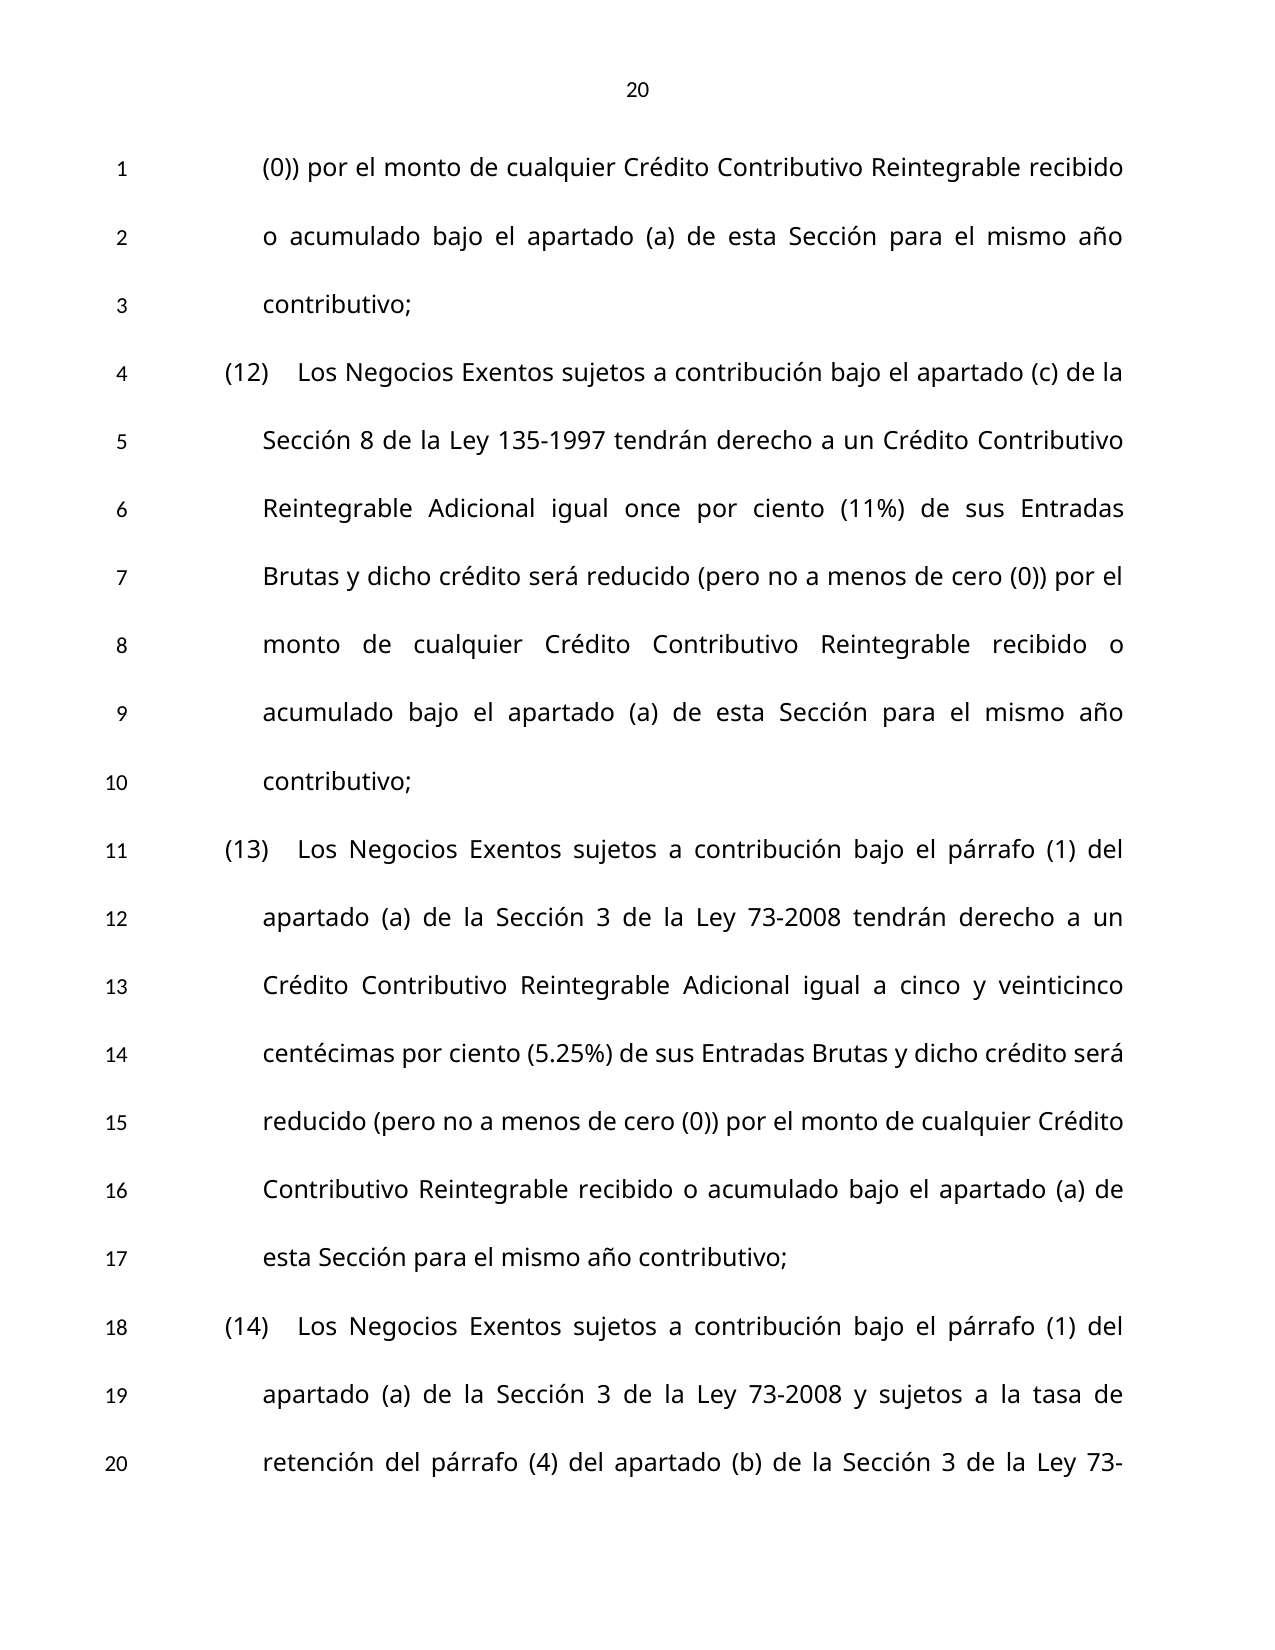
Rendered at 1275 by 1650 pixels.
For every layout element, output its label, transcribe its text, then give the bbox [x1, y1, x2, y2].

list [225, 1308, 1125, 1478]
list Los Negocios Exentos sujetos a contribución bajo el apartado (c) de la Sección 8 de la Ley 135-1997 tendrán derecho a un Crédito Contributivo Reintegrable Adicional igual once por ciento (11%) de sus Entradas Brutas y dicho crédito será reducido (pero no a menos de cero (0)) por el monto de cualquier Crédito Contributivo Reintegrable recibido o acumulado bajo el apartado (a) de esta Sección para el mismo año contributivo; [225, 354, 1125, 797]
list Los Negocios Exentos sujetos a contribución bajo el párrafo (1) del apartado (a) de la Sección 3 de la Ley 73-2008 tendrán derecho a un Crédito Contributivo Reintegrable Adicional igual a cinco y veinticinco centécimas por ciento (5.25%) de sus Entradas Brutas y dicho crédito será reducido (pero no a menos de cero (0)) por el monto de cualquier Crédito Contributivo Reintegrable recibido o acumulado bajo el apartado (a) de esta Sección para el mismo año contributivo; [225, 831, 1125, 1274]
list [225, 150, 1125, 320]
